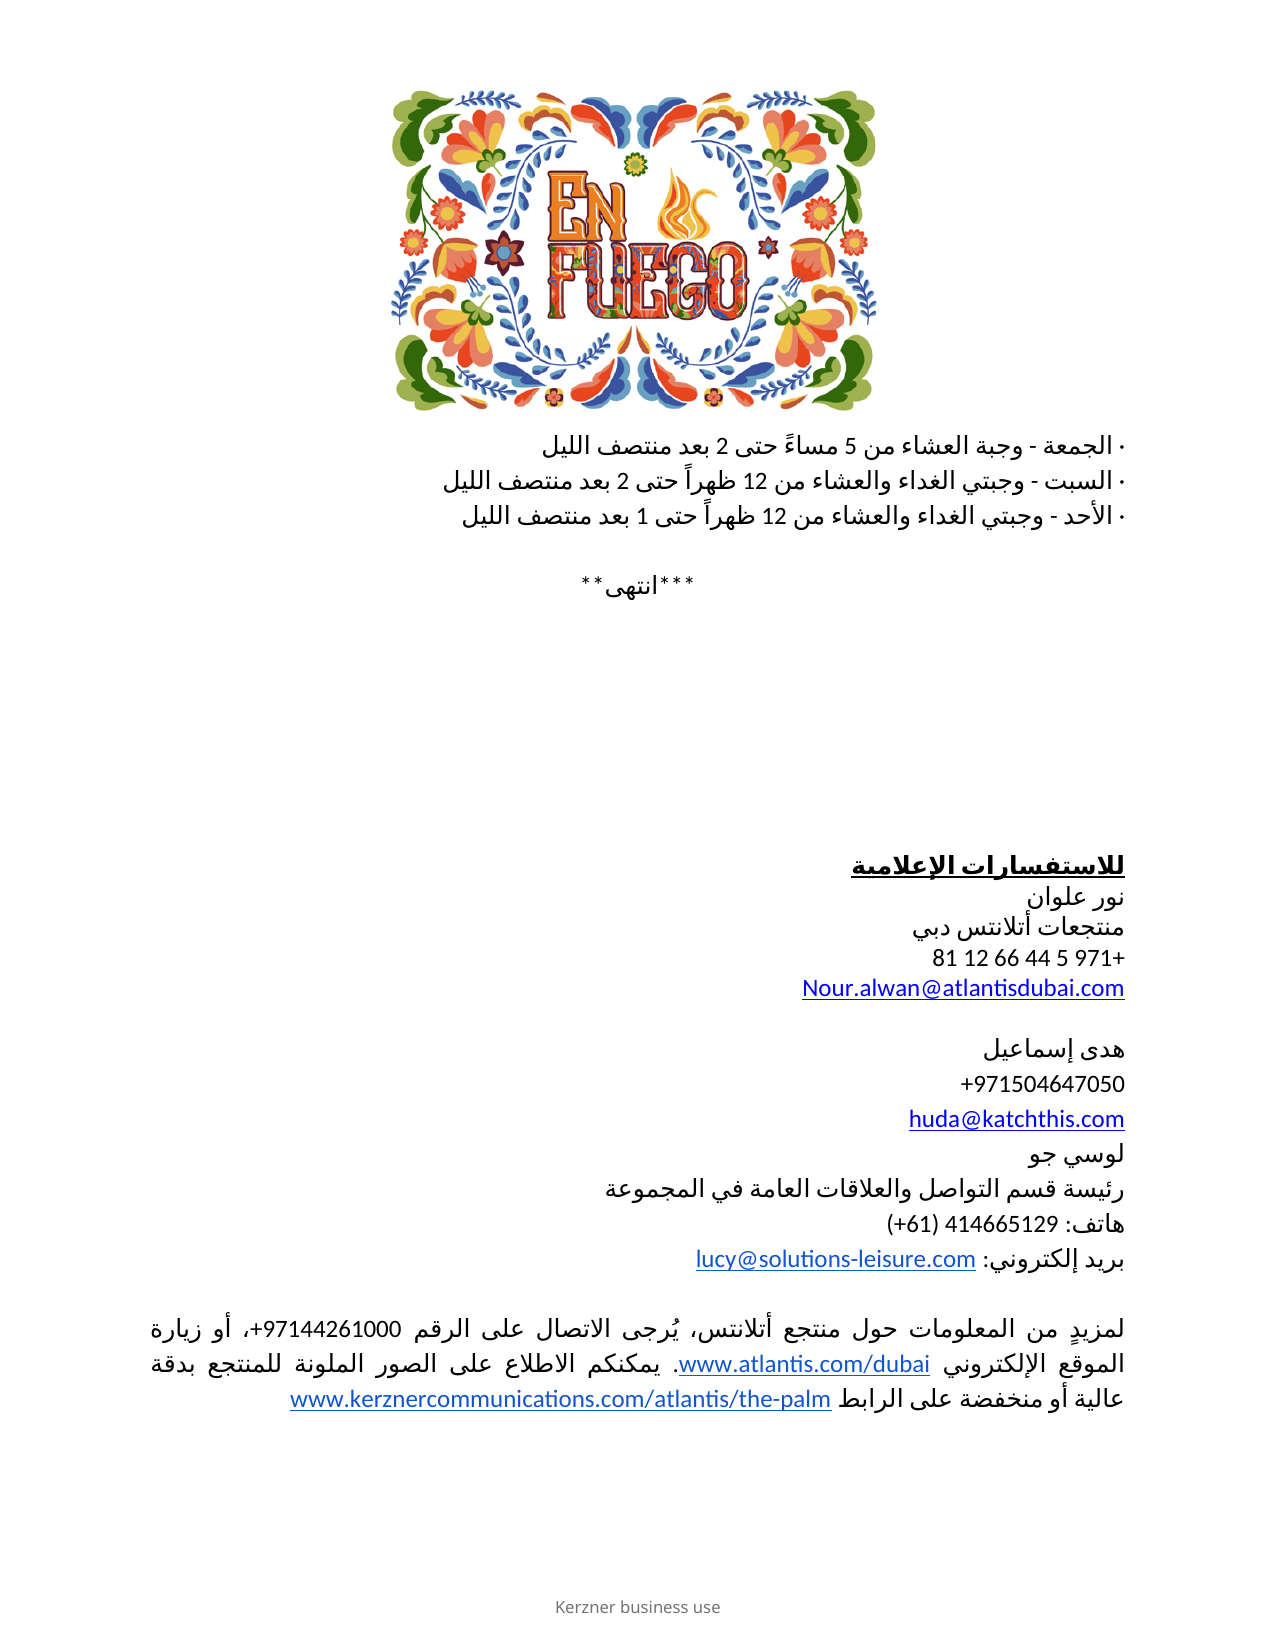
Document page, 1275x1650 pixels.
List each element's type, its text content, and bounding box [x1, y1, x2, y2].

text للاستفسارات الإعلامية [150, 850, 1125, 881]
text ***انتهى** [150, 570, 1125, 601]
text huda@katchthis.com [150, 1103, 1125, 1134]
text لمزيدٍ من المعلومات حول منتجع أتلانتس، يُرجى الاتصال على الرقم 97144261000+، أو زيارة الموقع الإلكتروني www.atlantis.com/dubai. يمكنكم الاطلاع على الصور الملونة للمنتجع بدقة عالية أو منخفضة على الرابط www.kerznercommunications.com/atlantis/the-palm [150, 1313, 1125, 1414]
text منتجعات أتلانتس دبي [150, 911, 1125, 942]
text هاتف: 414665129 (61+) [150, 1208, 1125, 1239]
text لوسي جو [150, 1138, 1125, 1169]
text بريد إلكتروني: lucy@solutions-leisure.com [150, 1243, 1125, 1274]
text رئيسة قسم التواصل والعلاقات العامة في المجموعة [150, 1173, 1125, 1204]
text · السبت - وجبتي الغداء والعشاء من 12 ظهراً حتى 2 بعد منتصف الليل [150, 465, 1125, 496]
text نور علوان [150, 881, 1125, 911]
text +971 5 44 66 12 81 [150, 942, 1125, 972]
text Nour.alwan@atlantisdubai.com [150, 972, 1125, 1003]
text · الأحد - وجبتي الغداء والعشاء من 12 ظهراً حتى 1 بعد منتصف الليل [150, 500, 1125, 531]
picture [376, 75, 899, 427]
text هدى إسماعيل [150, 1033, 1125, 1064]
text · الجمعة - وجبة العشاء من 5 مساءً حتى 2 بعد منتصف الليل [150, 430, 1125, 461]
text +971504647050 [150, 1068, 1125, 1099]
